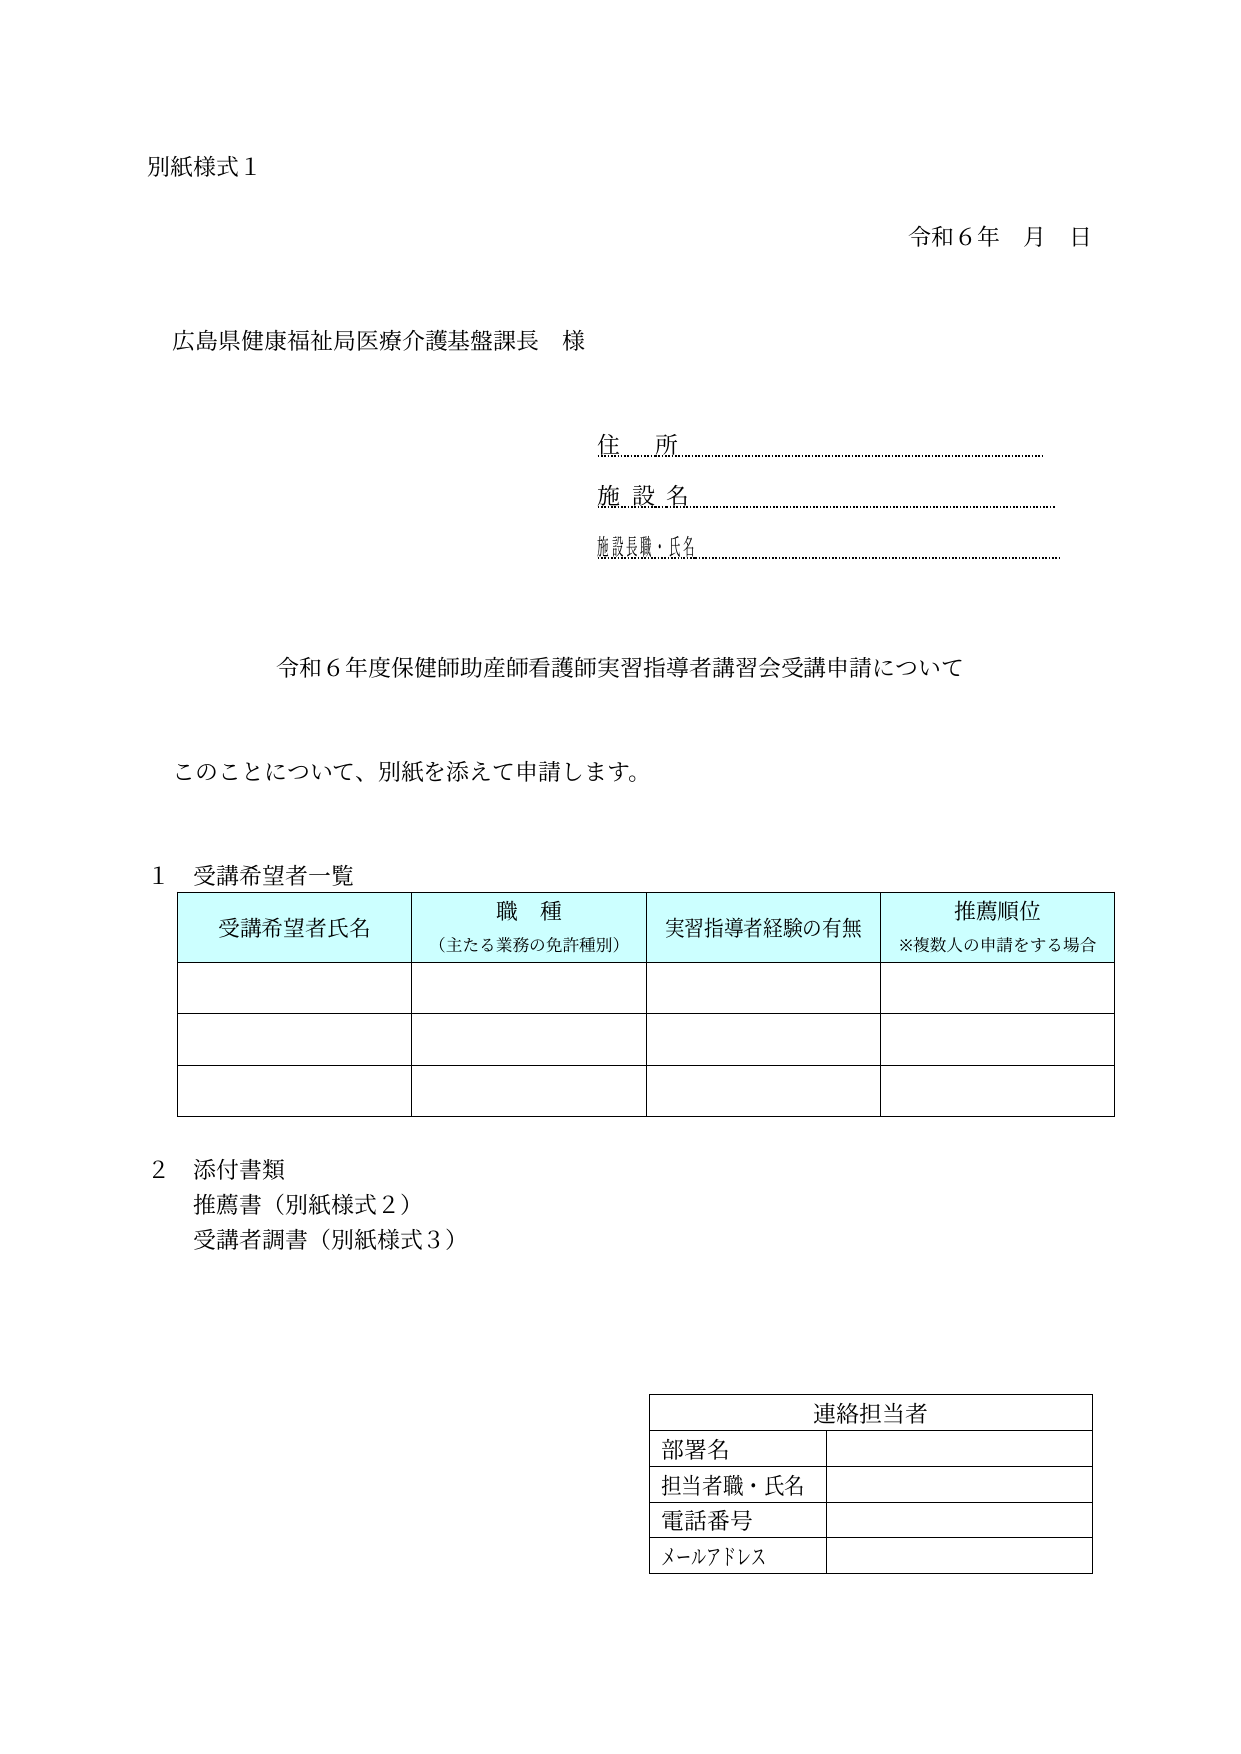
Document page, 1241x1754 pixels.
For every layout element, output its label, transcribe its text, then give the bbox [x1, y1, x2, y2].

table_cell メールアドレス [650, 1538, 826, 1573]
text 住所 [598, 426, 1092, 461]
table_cell [178, 1066, 411, 1116]
table_cell [881, 963, 1114, 1013]
table_cell [412, 1014, 646, 1064]
table_cell [647, 1066, 880, 1116]
table_cell [178, 1014, 411, 1064]
table_cell [881, 1014, 1114, 1064]
text 令和６年 月 日 [148, 218, 1092, 253]
table_cell 電話番号 [650, 1503, 826, 1537]
table_cell [178, 963, 411, 1013]
text 施設長職・氏名 [598, 528, 1092, 563]
text このことについて、別紙を添えて申請します。 [148, 753, 1092, 788]
table_cell 担当者職・氏名 [650, 1467, 826, 1502]
table_cell [827, 1467, 1092, 1502]
table_header 職 種 （主たる業務の免許種別） [412, 893, 646, 962]
text 施設名 [598, 477, 1092, 512]
text 推薦書（別紙様式２） [148, 1186, 1092, 1221]
text １ 受講希望者一覧 [148, 857, 1092, 892]
table_header 受講希望者氏名 [178, 893, 411, 962]
table_cell 部署名 [650, 1431, 826, 1466]
table_cell [881, 1066, 1114, 1116]
table_header 実習指導者経験の有無 [647, 893, 880, 962]
table_cell [412, 1066, 646, 1116]
text 受講者調書（別紙様式３） [148, 1221, 1092, 1256]
text 広島県健康福祉局医療介護基盤課長 様 [173, 322, 1092, 357]
text 別紙様式１ [148, 148, 1092, 183]
table_cell [647, 963, 880, 1013]
table_cell [827, 1431, 1092, 1466]
table_cell [827, 1538, 1092, 1573]
text ２ 添付書類 [148, 1152, 1092, 1186]
table_header 連絡担当者 [650, 1395, 1092, 1430]
table_cell [827, 1503, 1092, 1537]
table_cell [412, 963, 646, 1013]
text 令和６年度保健師助産師看護師実習指導者講習会受講申請について [148, 649, 1092, 683]
table_header 推薦順位 ※複数人の申請をする場合 [881, 893, 1114, 962]
table_cell [647, 1014, 880, 1064]
